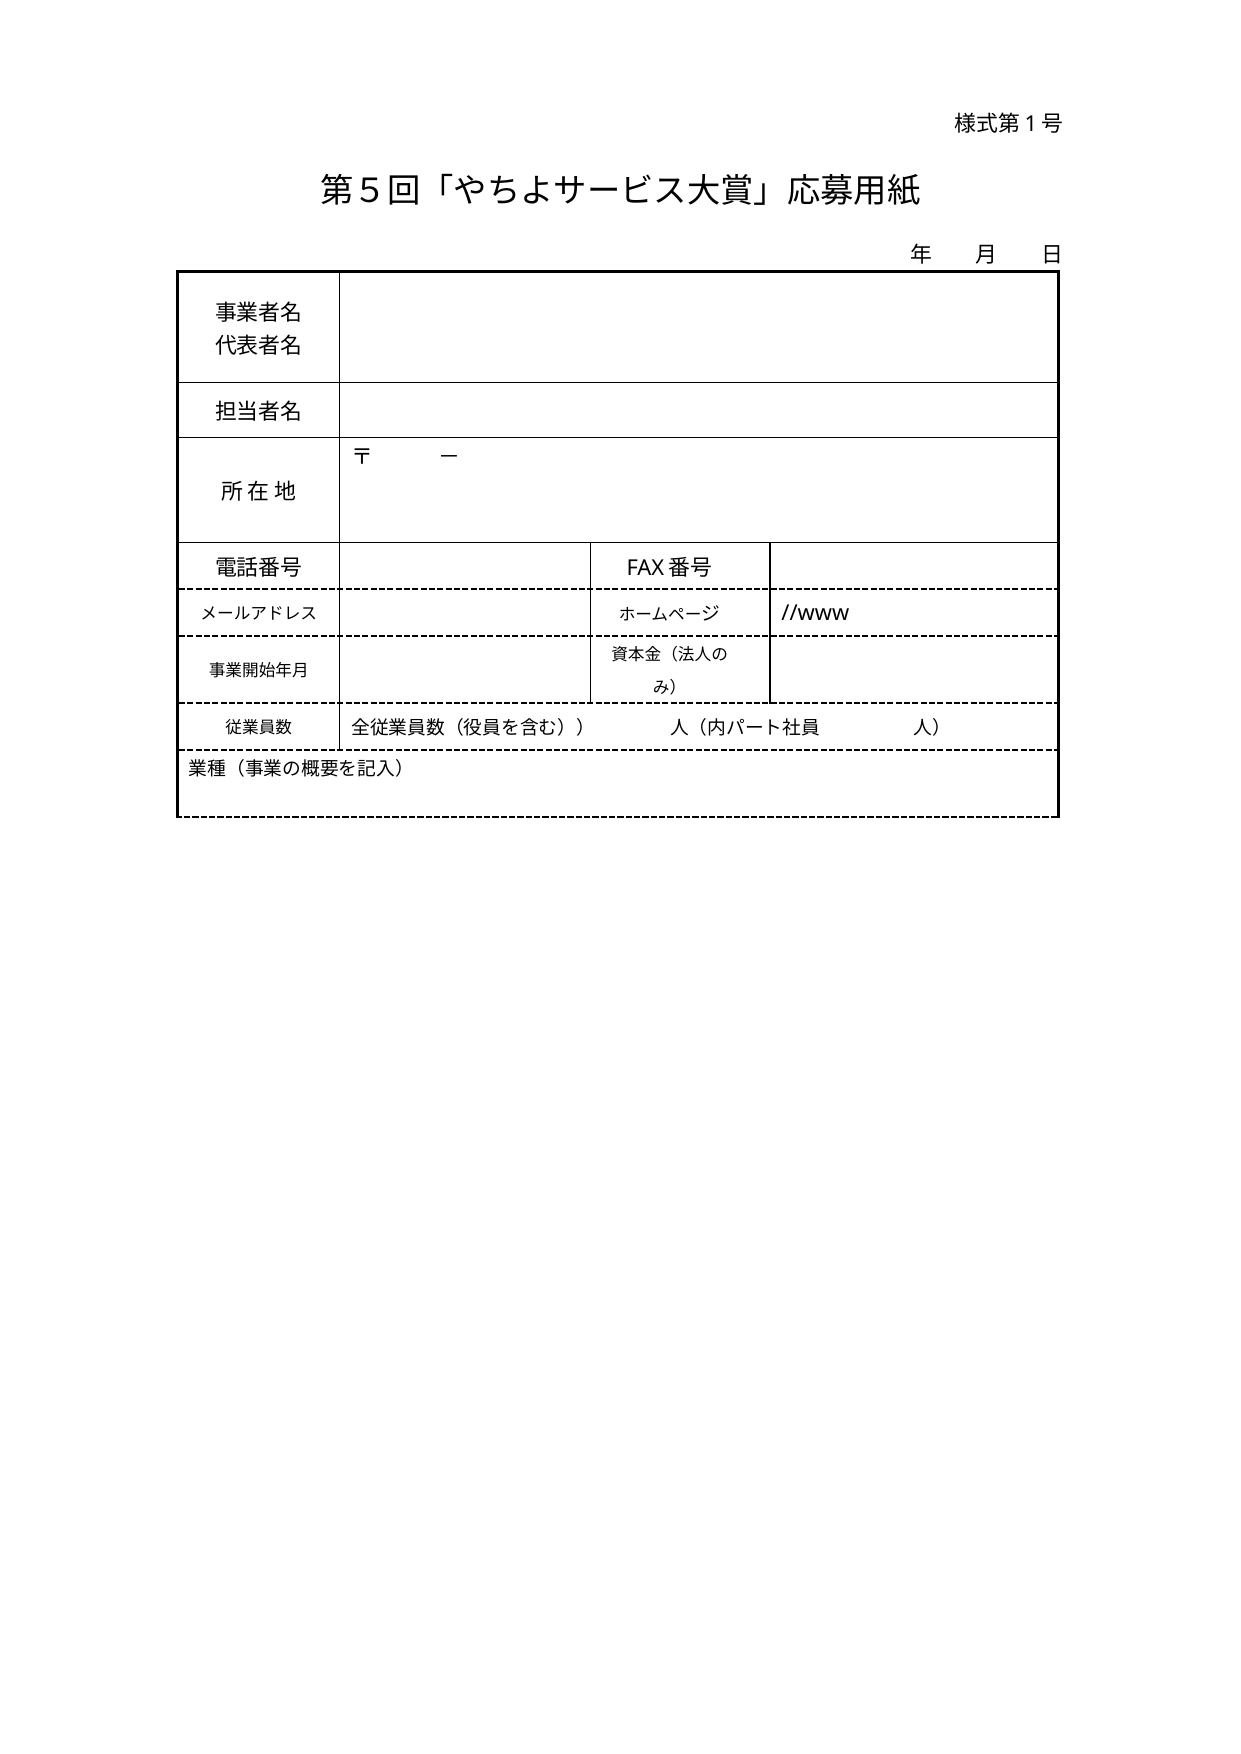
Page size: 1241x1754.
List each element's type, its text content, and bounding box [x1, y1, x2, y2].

table_cell ホームページ [591, 588, 769, 634]
table_cell 事業開始年月 [179, 635, 339, 702]
table_cell 業種（事業の概要を記入） [179, 749, 1057, 816]
table_cell 担当者名 [179, 383, 339, 437]
table_cell [771, 543, 1057, 588]
table_cell [340, 543, 590, 588]
table_header 事業者名 代表者名 [179, 273, 339, 382]
table_cell 従業員数 [179, 702, 339, 748]
table_cell 資本金（法人のみ） [591, 635, 769, 702]
table_cell 〒 － [340, 438, 1057, 542]
table_cell メールアドレス [179, 588, 339, 634]
text 年 月 日 [177, 237, 1063, 270]
table_header [340, 273, 1057, 382]
table_cell [340, 588, 590, 634]
table_cell [771, 635, 1057, 702]
table_cell //www [771, 588, 1057, 634]
table_cell [340, 383, 1057, 437]
table_cell 全従業員数（役員を含む）） 人（内パート社員 人） [340, 702, 1057, 748]
text 様式第1号 [177, 106, 1063, 139]
table_cell 電話番号 [179, 543, 339, 588]
table_cell [340, 635, 590, 702]
table_cell FAX番号 [591, 543, 769, 588]
text 第５回「やちよサービス大賞」応募用紙 [177, 155, 1063, 221]
table_cell 所 在 地 [179, 438, 339, 542]
